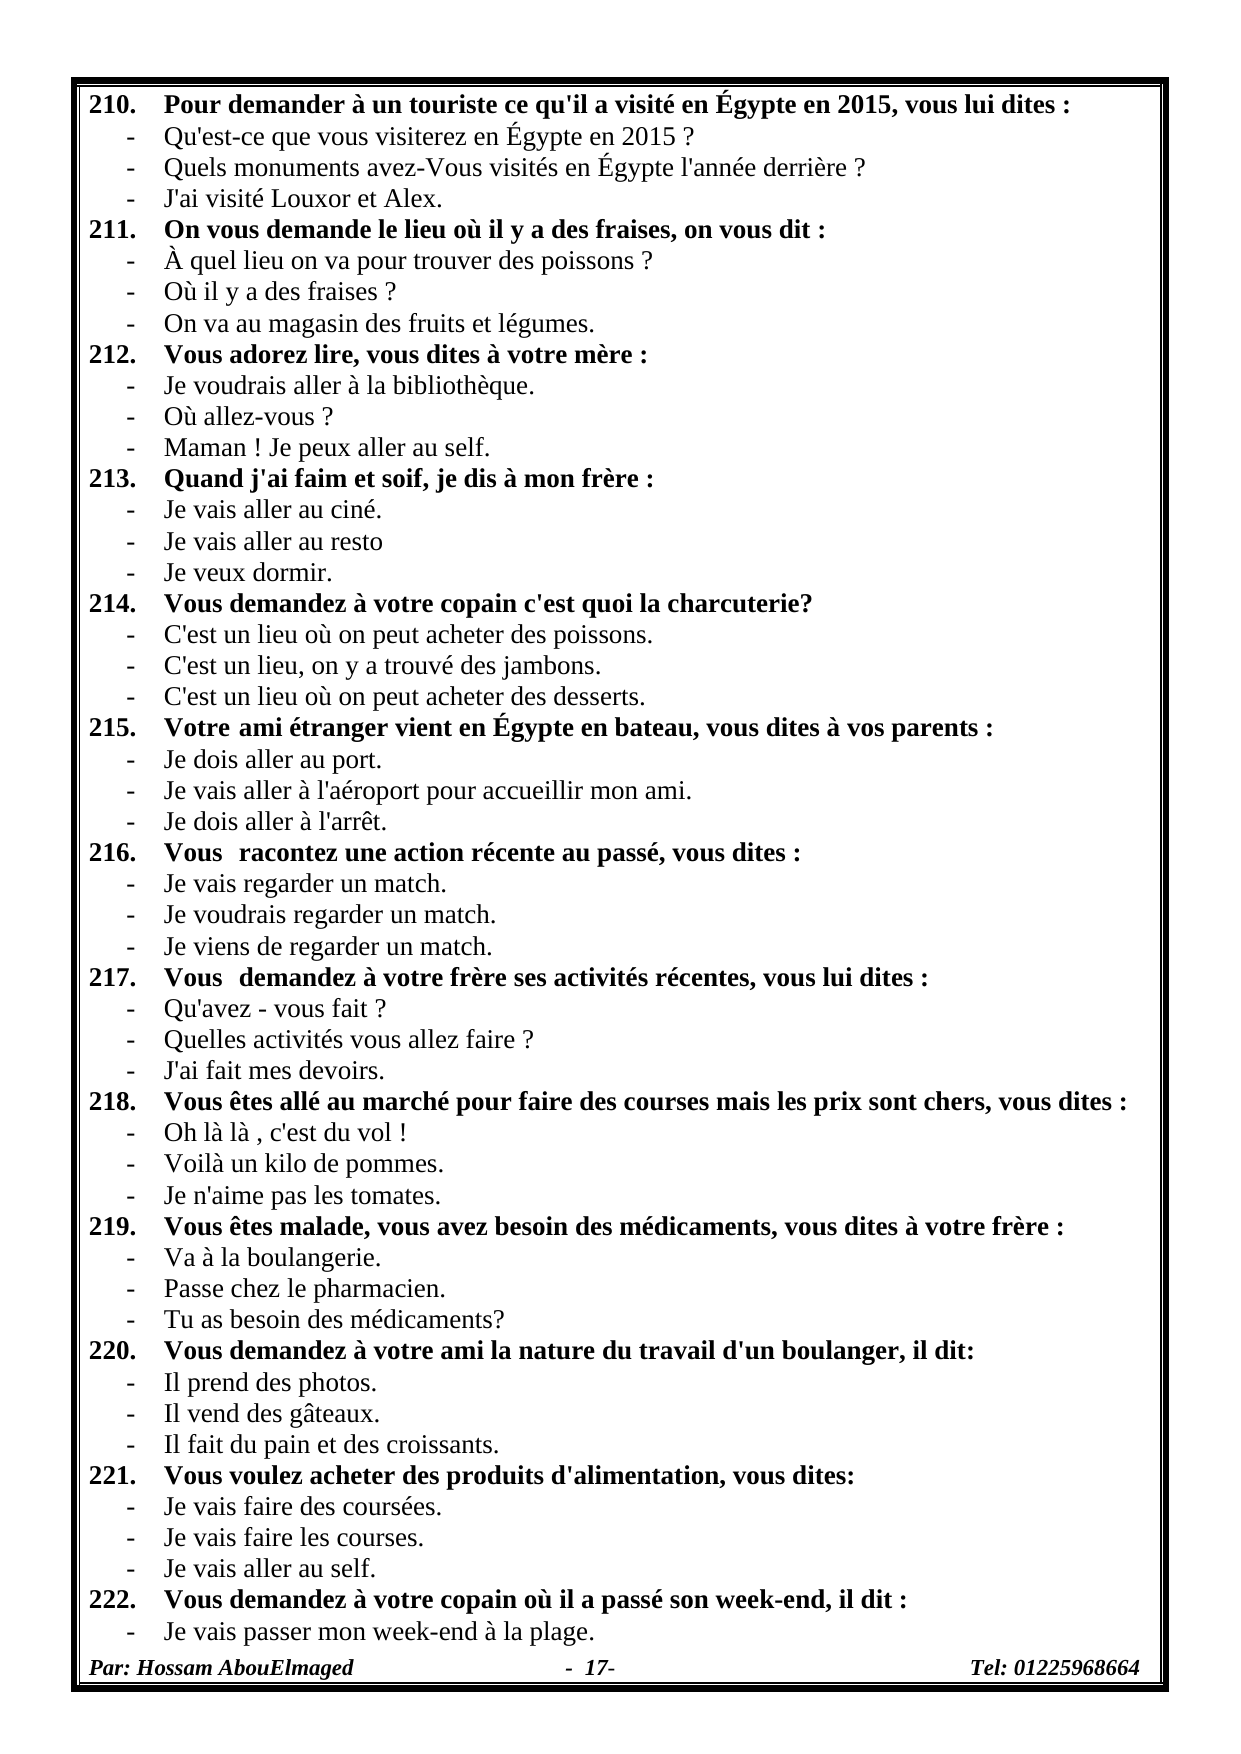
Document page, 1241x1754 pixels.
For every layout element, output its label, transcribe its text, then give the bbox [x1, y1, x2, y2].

list Où il y a des fraises ? [126, 276, 1152, 307]
list On va au magasin des fruits et légumes. [126, 307, 1152, 338]
list Oh là là , c'est du vol ! [126, 1116, 1152, 1148]
list Vous demandez à votre copain c'est quoi la charcuterie? [89, 587, 1152, 618]
list Je vais faire des coursées. [126, 1490, 1152, 1521]
list Va à la boulangerie. [126, 1241, 1152, 1272]
list Quels monuments avez-Vous visités en Égypte l'année derrière ? [126, 151, 1152, 182]
list Vous demandez à votre ami la nature du travail d'un boulanger, il dit: [89, 1334, 1152, 1366]
list Je voudrais regarder un match. [126, 898, 1152, 929]
list Je dois aller à l'arrêt. [126, 805, 1152, 836]
list Qu'est-ce que vous visiterez en Égypte en 2015 ? [126, 120, 1152, 151]
list Il prend des photos. [126, 1366, 1152, 1397]
list Voilà un kilo de pommes. [126, 1148, 1152, 1179]
list Je voudrais aller à la bibliothèque. [126, 369, 1152, 400]
list Je vais aller au resto [126, 525, 1152, 556]
list Je vais passer mon week-end à la plage. [126, 1615, 1152, 1646]
list Je n'aime pas les tomates. [126, 1179, 1152, 1210]
list Vous adorez lire, vous dites à votre mère : [89, 338, 1152, 369]
list Vous demandez à votre copain où il a passé son week-end, il dit : [89, 1584, 1152, 1615]
list C'est un lieu, on y a trouvé des jambons. [126, 649, 1152, 680]
list Quand j'ai faim et soif, je dis à mon frère : [89, 462, 1152, 493]
list Tu as besoin des médicaments? [126, 1303, 1152, 1334]
list Vous êtes malade, vous avez besoin des médicaments, vous dites à votre frère : [89, 1210, 1152, 1241]
list Je vais aller au self. [126, 1552, 1152, 1584]
list Vous racontez une action récente au passé, vous dites : [89, 836, 1152, 867]
list Où allez-vous ? [126, 400, 1152, 431]
list Vous êtes allé au marché pour faire des courses mais les prix sont chers, vous dites : [89, 1085, 1152, 1116]
list Il fait du pain et des croissants. [126, 1428, 1152, 1459]
list Je veux dormir. [126, 556, 1152, 587]
list À quel lieu on va pour trouver des poissons ? [126, 244, 1152, 276]
list Je vais faire les courses. [126, 1521, 1152, 1552]
list Je vais regarder un match. [126, 867, 1152, 898]
list C'est un lieu où on peut acheter des poissons. [126, 618, 1152, 649]
list Vous voulez acheter des produits d'alimentation, vous dites: [89, 1459, 1152, 1490]
list On vous demande le lieu où il y a des fraises, on vous dit : [89, 213, 1152, 244]
list Vous demandez à votre frère ses activités récentes, vous lui dites : [89, 961, 1152, 992]
list Quelles activités vous allez faire ? [126, 1023, 1152, 1054]
list Pour demander à un touriste ce qu'il a visité en Égypte en 2015, vous lui dites : [89, 89, 1152, 120]
list Je vais aller à l'aéroport pour accueillir mon ami. [126, 774, 1152, 805]
list Maman ! Je peux aller au self. [126, 431, 1152, 462]
list J'ai fait mes devoirs. [126, 1054, 1152, 1085]
list Passe chez le pharmacien. [126, 1272, 1152, 1303]
list Je dois aller au port. [126, 743, 1152, 774]
list Je viens de regarder un match. [126, 929, 1152, 961]
list C'est un lieu où on peut acheter des desserts. [126, 680, 1152, 712]
list J'ai visité Louxor et Alex. [126, 182, 1152, 213]
list Il vend des gâteaux. [126, 1397, 1152, 1428]
list Votre ami étranger vient en Égypte en bateau, vous dites à vos parents : [89, 712, 1152, 743]
list Je vais aller au ciné. [126, 493, 1152, 525]
list Qu'avez - vous fait ? [126, 992, 1152, 1023]
